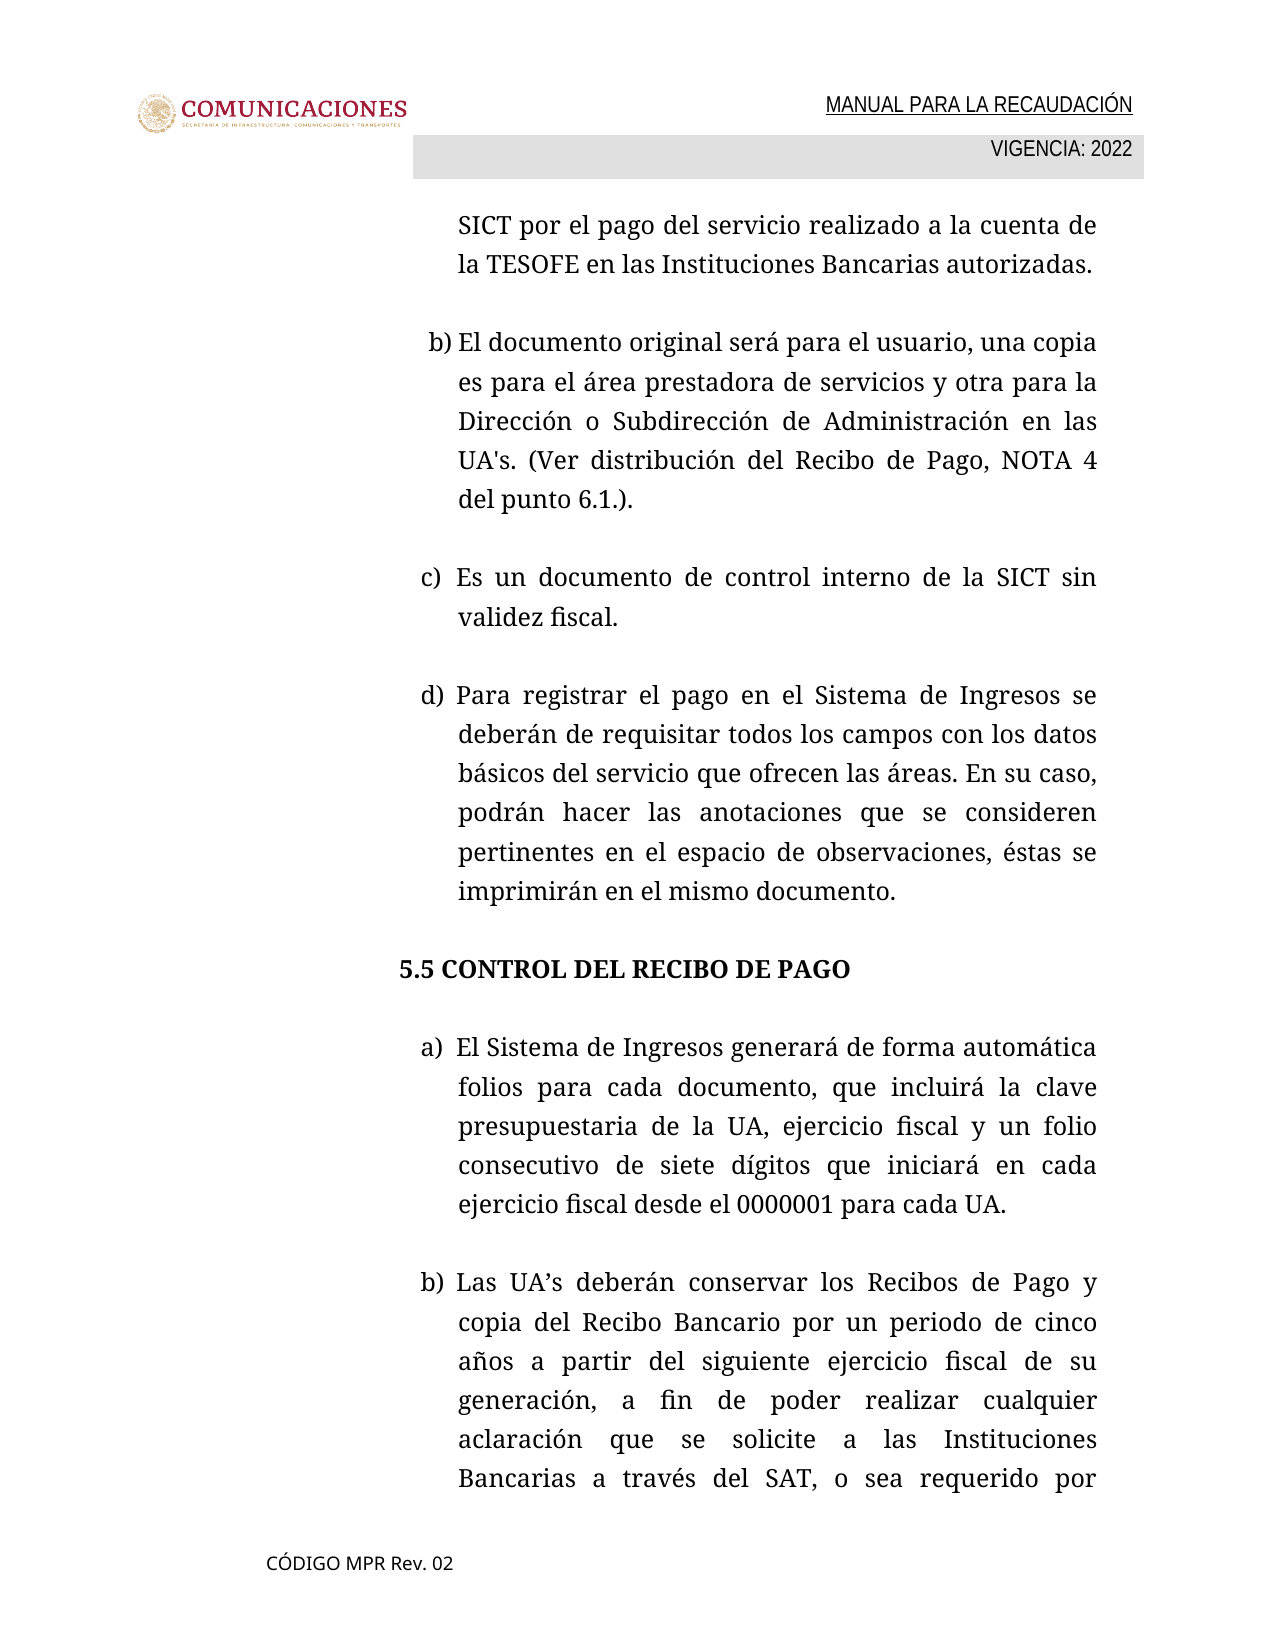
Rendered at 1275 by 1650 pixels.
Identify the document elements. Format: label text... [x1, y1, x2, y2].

list Para registrar el pago en el Sistema de Ingresos se deberán de requisitar todos los campos con los datos básicos del servicio que ofrecen las áreas. En su caso, podrán hacer las anotaciones que se consideren pertinentes en el espacio de observaciones, éstas se imprimirán en el mismo documento. [420, 678, 1098, 907]
list Es un documento de control interno de la SICT sin validez fiscal. [420, 560, 1098, 633]
list El Sistema de Ingresos generará de forma automática folios para cada documento, que incluirá la clave presupuestaria de la UA, ejercicio fiscal y un folio consecutivo de siete dígitos que iniciará en cada ejercicio fiscal desde el 0000001 para cada UA. [420, 1030, 1098, 1221]
picture [134, 91, 430, 143]
list El documento original será para el usuario, una copia es para el área prestadora de servicios y otra para la Dirección o Subdirección de Administración en las UA's. (Ver distribución del Recibo de Pago, NOTA 4 del punto 6.1.). [428, 325, 1098, 516]
subtitle 5.5 CONTROL DEL RECIBO DE PAGO [295, 952, 1098, 986]
